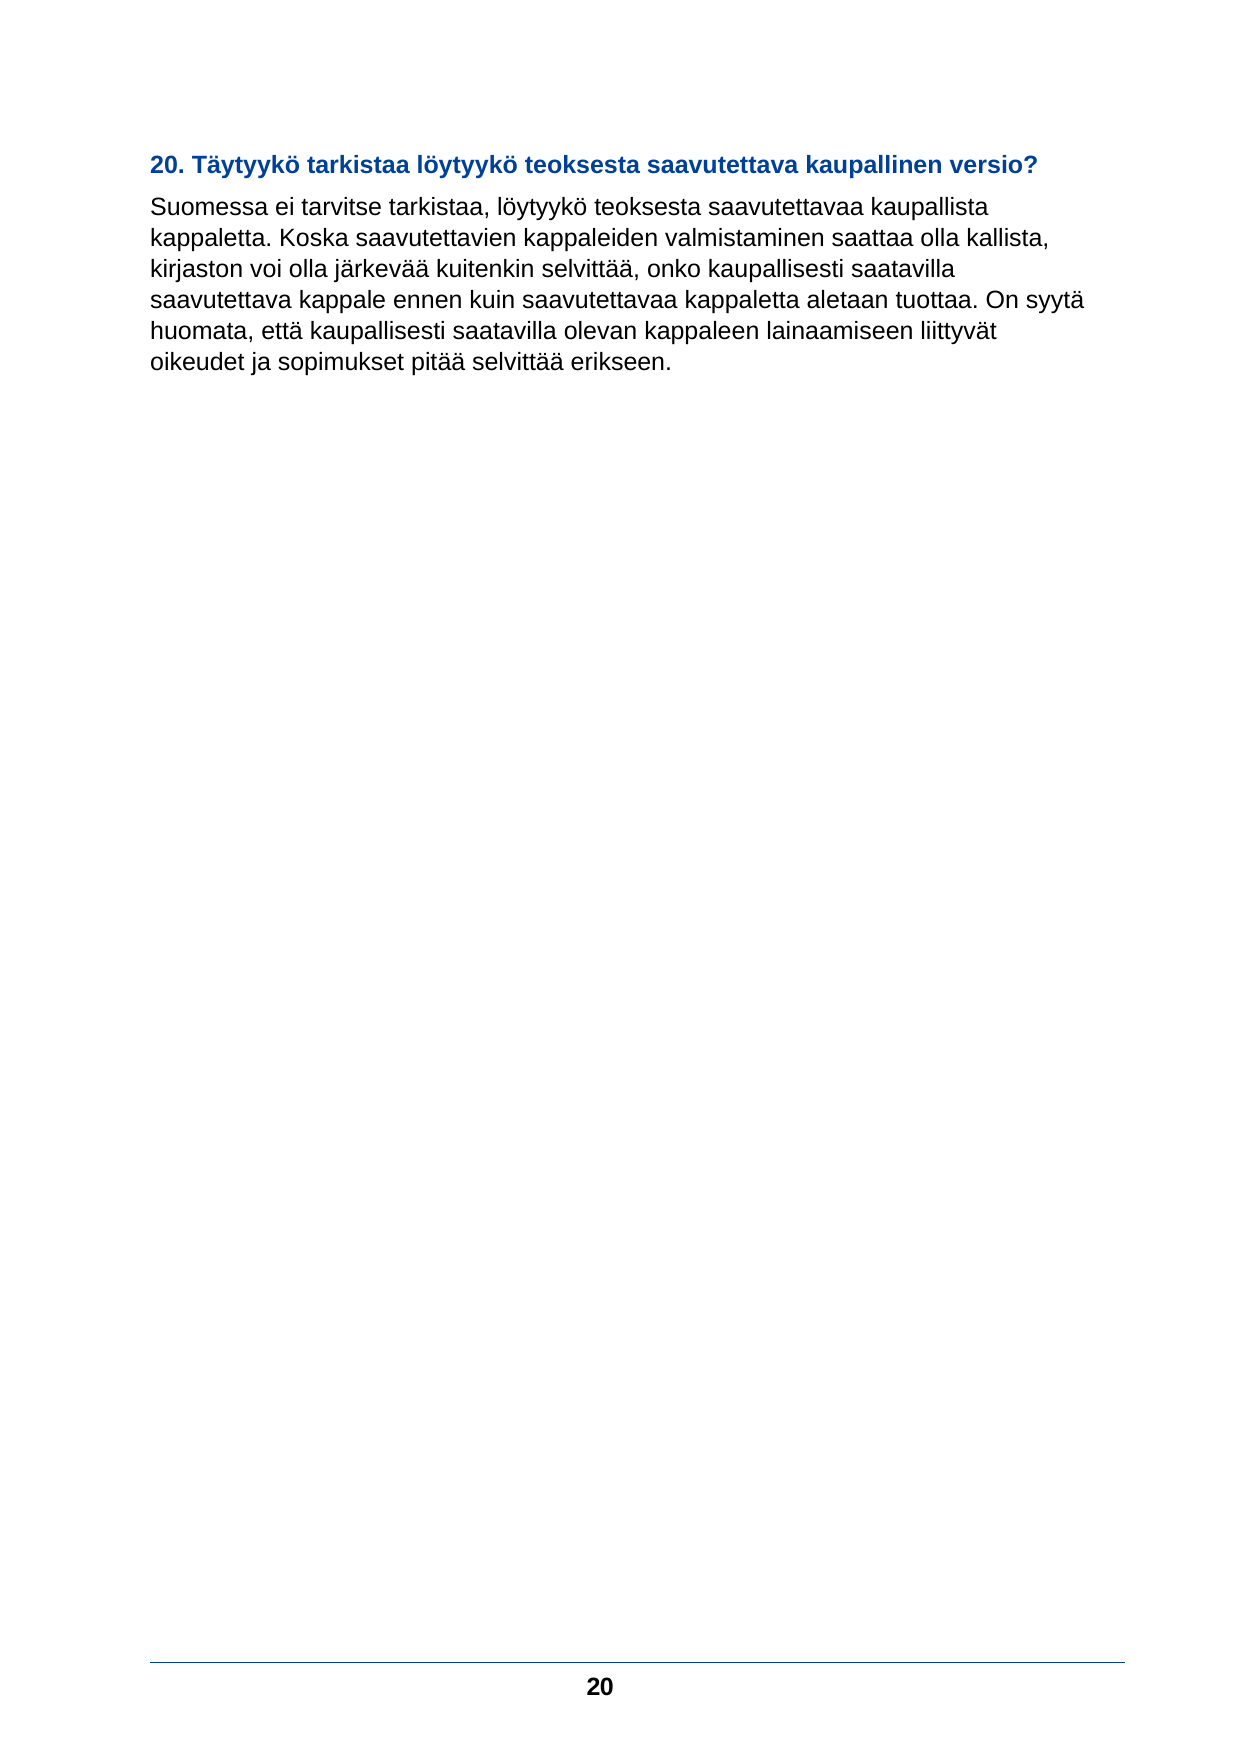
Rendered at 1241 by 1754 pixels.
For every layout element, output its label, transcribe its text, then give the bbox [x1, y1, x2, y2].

text Suomessa ei tarvitse tarkistaa, löytyykö teoksesta saavutettavaa kaupallista kappaletta. Koska saavutettavien kappaleiden valmistaminen saattaa olla kallista, kirjaston voi olla järkevää kuitenkin selvittää, onko kaupallisesti saatavilla saavutettava kappale ennen kuin saavutettavaa kappaletta aletaan tuottaa. On syytä huomata, että kaupallisesti saatavilla olevan kappaleen lainaamiseen liittyvät oikeudet ja sopimukset pitää selvittää erikseen. [150, 192, 1090, 376]
subtitle 20. Täytyykö tarkistaa löytyykö teoksesta saavutettava kaupallinen versio? [150, 150, 1090, 179]
